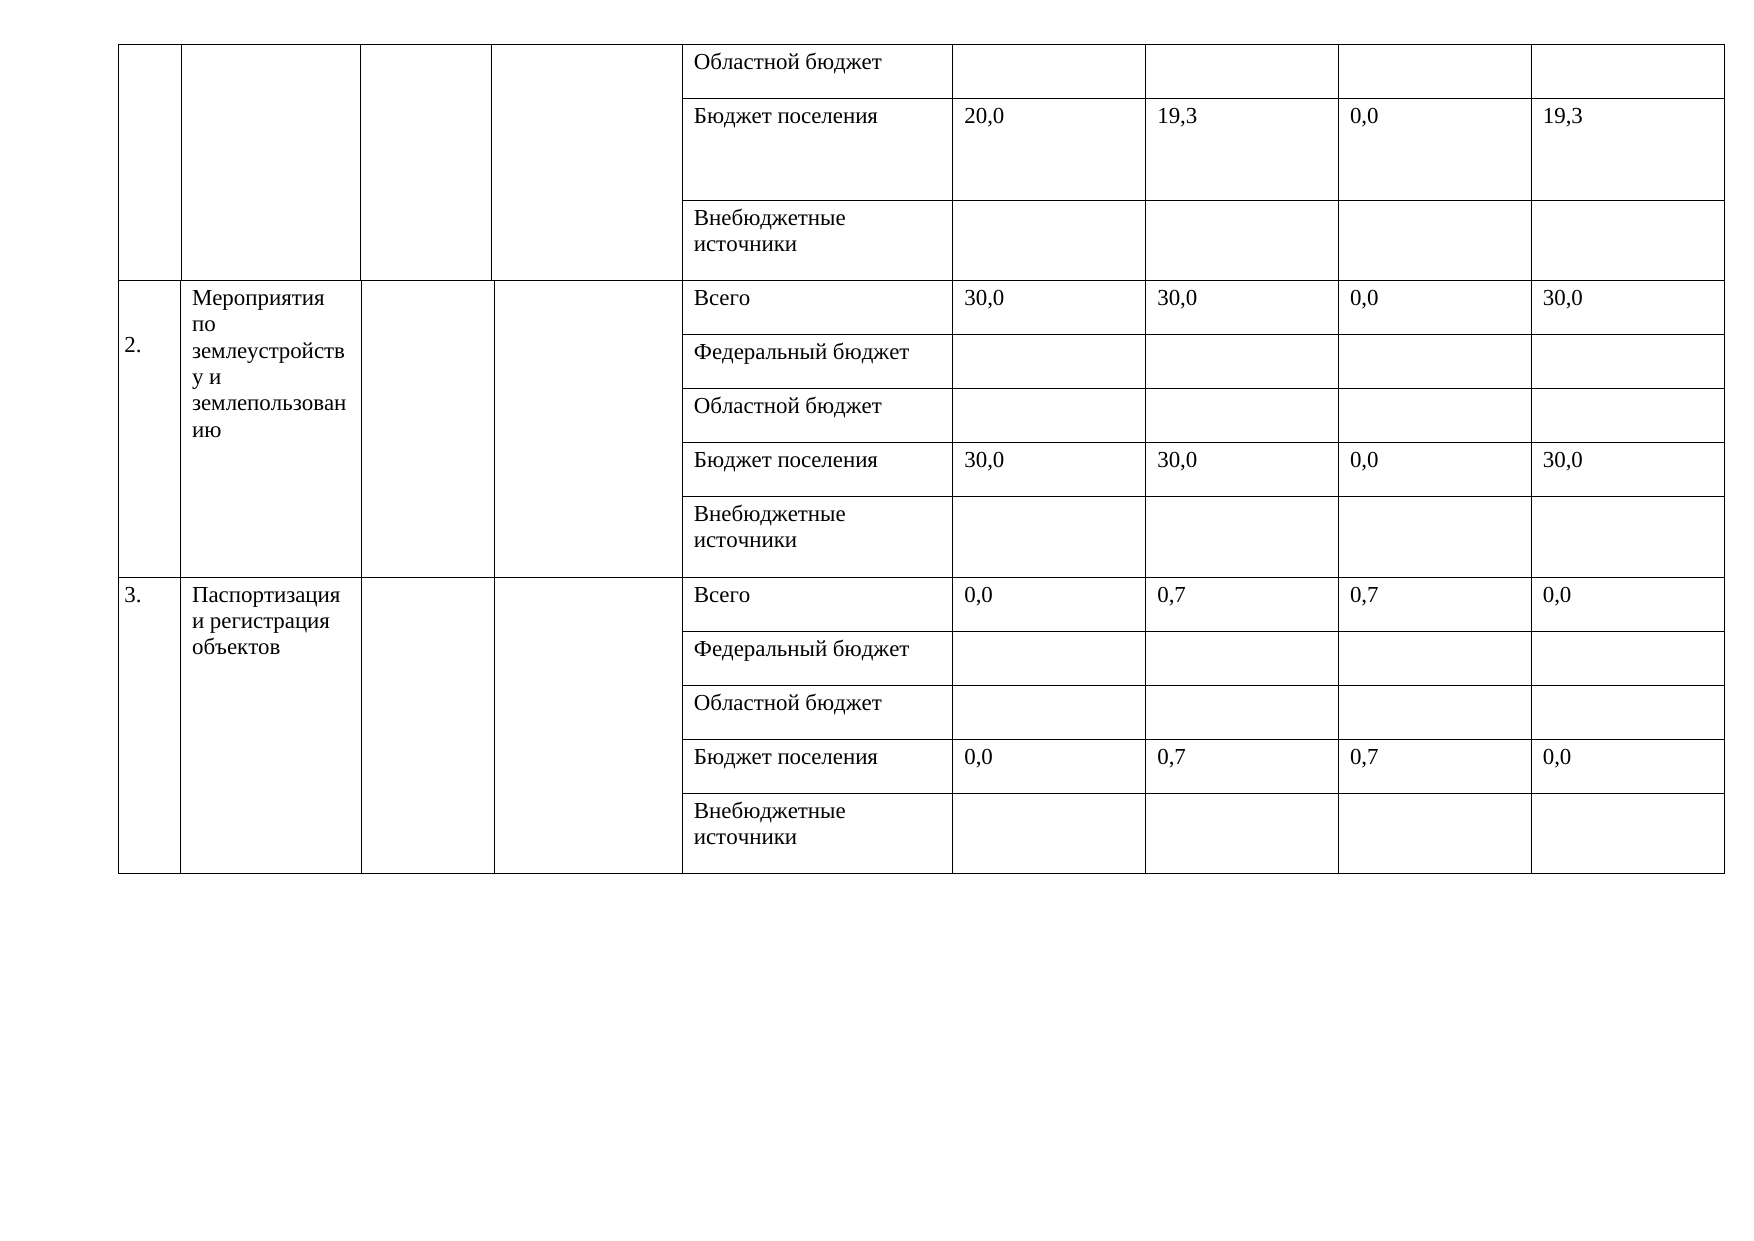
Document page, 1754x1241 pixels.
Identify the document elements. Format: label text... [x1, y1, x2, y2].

table_cell [1146, 45, 1338, 98]
table_cell Мероприятия по землеустройству и землепользованию [181, 281, 361, 577]
table_cell 0,0 [953, 578, 1145, 631]
table_cell [953, 794, 1145, 873]
table_cell [1532, 794, 1724, 873]
table_cell 0,0 [1532, 578, 1724, 631]
table_cell Областной бюджет [683, 45, 952, 98]
table_cell Бюджет поселения [683, 740, 952, 793]
table_cell 30,0 [1146, 443, 1338, 496]
table_cell Внебюджетные источники [683, 497, 952, 577]
table_cell [953, 335, 1145, 388]
table_cell Всего [683, 281, 952, 334]
table_cell 30,0 [953, 281, 1145, 334]
table_cell [1339, 335, 1531, 388]
table_cell 0,7 [1339, 578, 1531, 631]
table_cell [1339, 201, 1531, 280]
table_cell [1146, 686, 1338, 739]
table_cell 30,0 [953, 443, 1145, 496]
table_cell [953, 686, 1145, 739]
table_cell [1532, 632, 1724, 685]
table_cell [1532, 389, 1724, 442]
table_cell [1532, 335, 1724, 388]
table_cell [953, 497, 1145, 577]
table_cell 30,0 [1532, 281, 1724, 334]
table_cell 0,0 [1339, 281, 1531, 334]
table_cell Паспортизация и регистрация объектов [181, 578, 361, 873]
table_cell [1146, 497, 1338, 577]
table_cell [1339, 389, 1531, 442]
table_cell 20,0 [953, 99, 1145, 199]
table_cell 2. [119, 281, 180, 577]
table_cell 0,7 [1339, 740, 1531, 793]
table_cell Областной бюджет [683, 389, 952, 442]
table_cell Федеральный бюджет [683, 335, 952, 388]
table_cell [1146, 632, 1338, 685]
table_cell 0,0 [1339, 443, 1531, 496]
table_cell [953, 389, 1145, 442]
table_cell [953, 45, 1145, 98]
table_cell Внебюджетные источники [683, 794, 952, 873]
table_cell [1532, 45, 1724, 98]
table_cell 0,0 [953, 740, 1145, 793]
table_cell 19,3 [1532, 99, 1724, 199]
table_cell 0,7 [1146, 740, 1338, 793]
table_cell 3. [119, 578, 180, 873]
table_cell [1339, 497, 1531, 577]
table_cell 0,0 [1339, 99, 1531, 199]
table_cell [1146, 201, 1338, 280]
table_cell Бюджет поселения [683, 99, 952, 199]
table_cell 19,3 [1146, 99, 1338, 199]
table_cell [1532, 497, 1724, 577]
table_cell 0,7 [1146, 578, 1338, 631]
table_cell [953, 201, 1145, 280]
table_cell [953, 632, 1145, 685]
table_cell [1146, 389, 1338, 442]
table_cell [1146, 335, 1338, 388]
table_cell [495, 281, 682, 577]
table_cell [1339, 632, 1531, 685]
table_cell Внебюджетные источники [683, 201, 952, 280]
table_cell [1146, 794, 1338, 873]
table_cell Областной бюджет [683, 686, 952, 739]
table_cell 30,0 [1532, 443, 1724, 496]
table_cell [1339, 45, 1531, 98]
table_cell [1532, 686, 1724, 739]
table_cell [1532, 201, 1724, 280]
table_cell Всего [683, 578, 952, 631]
table_cell 30,0 [1146, 281, 1338, 334]
table_cell [1339, 686, 1531, 739]
table_cell [362, 578, 494, 873]
table_cell Федеральный бюджет [683, 632, 952, 685]
table_cell [362, 281, 494, 577]
table_cell Бюджет поселения [683, 443, 952, 496]
table_cell [1339, 794, 1531, 873]
table_cell 0,0 [1532, 740, 1724, 793]
table_cell [495, 578, 682, 873]
